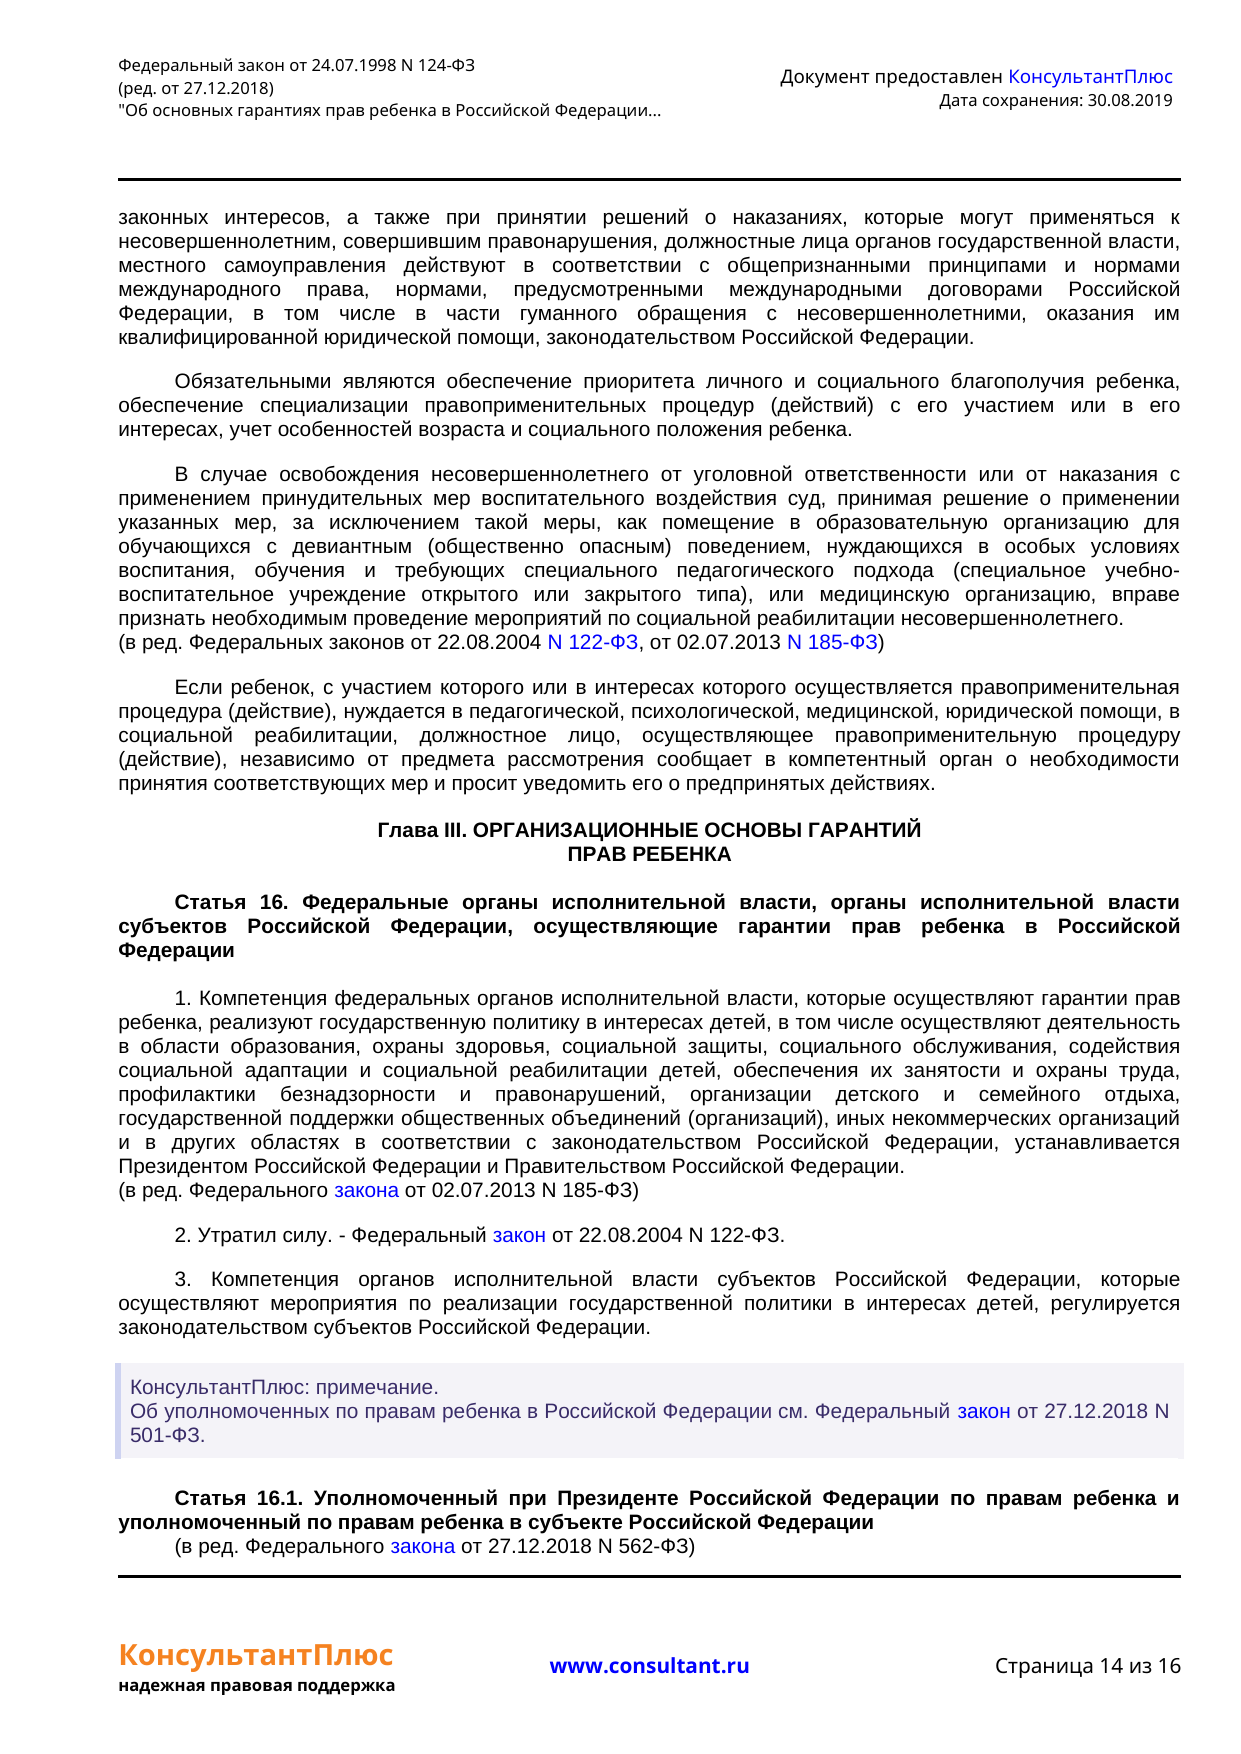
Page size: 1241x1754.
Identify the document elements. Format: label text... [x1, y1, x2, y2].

title Глава III. ОРГАНИЗАЦИОННЫЕ ОСНОВЫ ГАРАНТИЙ [118, 818, 1181, 842]
text Обязательными являются обеспечение приоритета личного и социального благополучия ребенка, обеспечение специализации правоприменительных процедур (действий) с его участием или в его интересах, учет особенностей возраста и социального положения ребенка. [118, 369, 1181, 441]
text 2. Утратил силу. - Федеральный закон от 22.08.2004 N 122-ФЗ. [118, 1222, 1181, 1246]
text Если ребенок, с участием которого или в интересах которого осуществляется правоприменительная процедура (действие), нуждается в педагогической, психологической, медицинской, юридической помощи, в социальной реабилитации, должностное лицо, осуществляющее правоприменительную процедуру (действие), независимо от предмета рассмотрения сообщает в компетентный орган о необходимости принятия соответствующих мер и просит уведомить его о предпринятых действиях. [118, 674, 1181, 794]
text 3. Компетенция органов исполнительной власти субъектов Российской Федерации, которые осуществляют мероприятия по реализации государственной политики в интересах детей, регулируется законодательством субъектов Российской Федерации. [118, 1267, 1181, 1339]
title ПРАВ РЕБЕНКА [118, 842, 1181, 866]
title Статья 16. Федеральные органы исполнительной власти, органы исполнительной власти субъектов Российской Федерации, осуществляющие гарантии прав ребенка в Российской Федерации [118, 890, 1181, 962]
text В случае освобождения несовершеннолетнего от уголовной ответственности или от наказания с применением принудительных мер воспитательного воздействия суд, принимая решение о применении указанных мер, за исключением такой меры, как помещение в образовательную организацию для обучающихся с девиантным (общественно опасным) поведением, нуждающихся в особых условиях воспитания, обучения и требующих специального педагогического подхода (специальное учебно-воспитательное учреждение открытого или закрытого типа), или медицинскую организацию, вправе признать необходимым проведение мероприятий по социальной реабилитации несовершеннолетнего. [118, 462, 1181, 630]
text (в ред. Федерального закона от 27.12.2018 N 562-ФЗ) [118, 1533, 1181, 1557]
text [118, 205, 1181, 348]
text (в ред. Федеральных законов от 22.08.2004 N 122-ФЗ, от 02.07.2013 N 185-ФЗ) [118, 630, 1181, 654]
text 1. Компетенция федеральных органов исполнительной власти, которые осуществляют гарантии прав ребенка, реализуют государственную политику в интересах детей, в том числе осуществляют деятельность в области образования, охраны здоровья, социальной защиты, социального обслуживания, содействия социальной адаптации и социальной реабилитации детей, обеспечения их занятости и охраны труда, профилактики безнадзорности и правонарушений, организации детского и семейного отдыха, государственной поддержки общественных объединений (организаций), иных некоммерческих организаций и в других областях в соответствии с законодательством Российской Федерации, устанавливается Президентом Российской Федерации и Правительством Российской Федерации. [118, 986, 1181, 1178]
text (в ред. Федерального закона от 02.07.2013 N 185-ФЗ) [118, 1178, 1181, 1202]
table_header КонсультантПлюс: примечание. Об уполномоченных по правам ребенка в Российской Федерации см. Федеральный закон от 27.12.2018 N 501-ФЗ. [121, 1363, 1178, 1458]
title Статья 16.1. Уполномоченный при Президенте Российской Федерации по правам ребенка и уполномоченный по правам ребенка в субъекте Российской Федерации [118, 1486, 1181, 1533]
